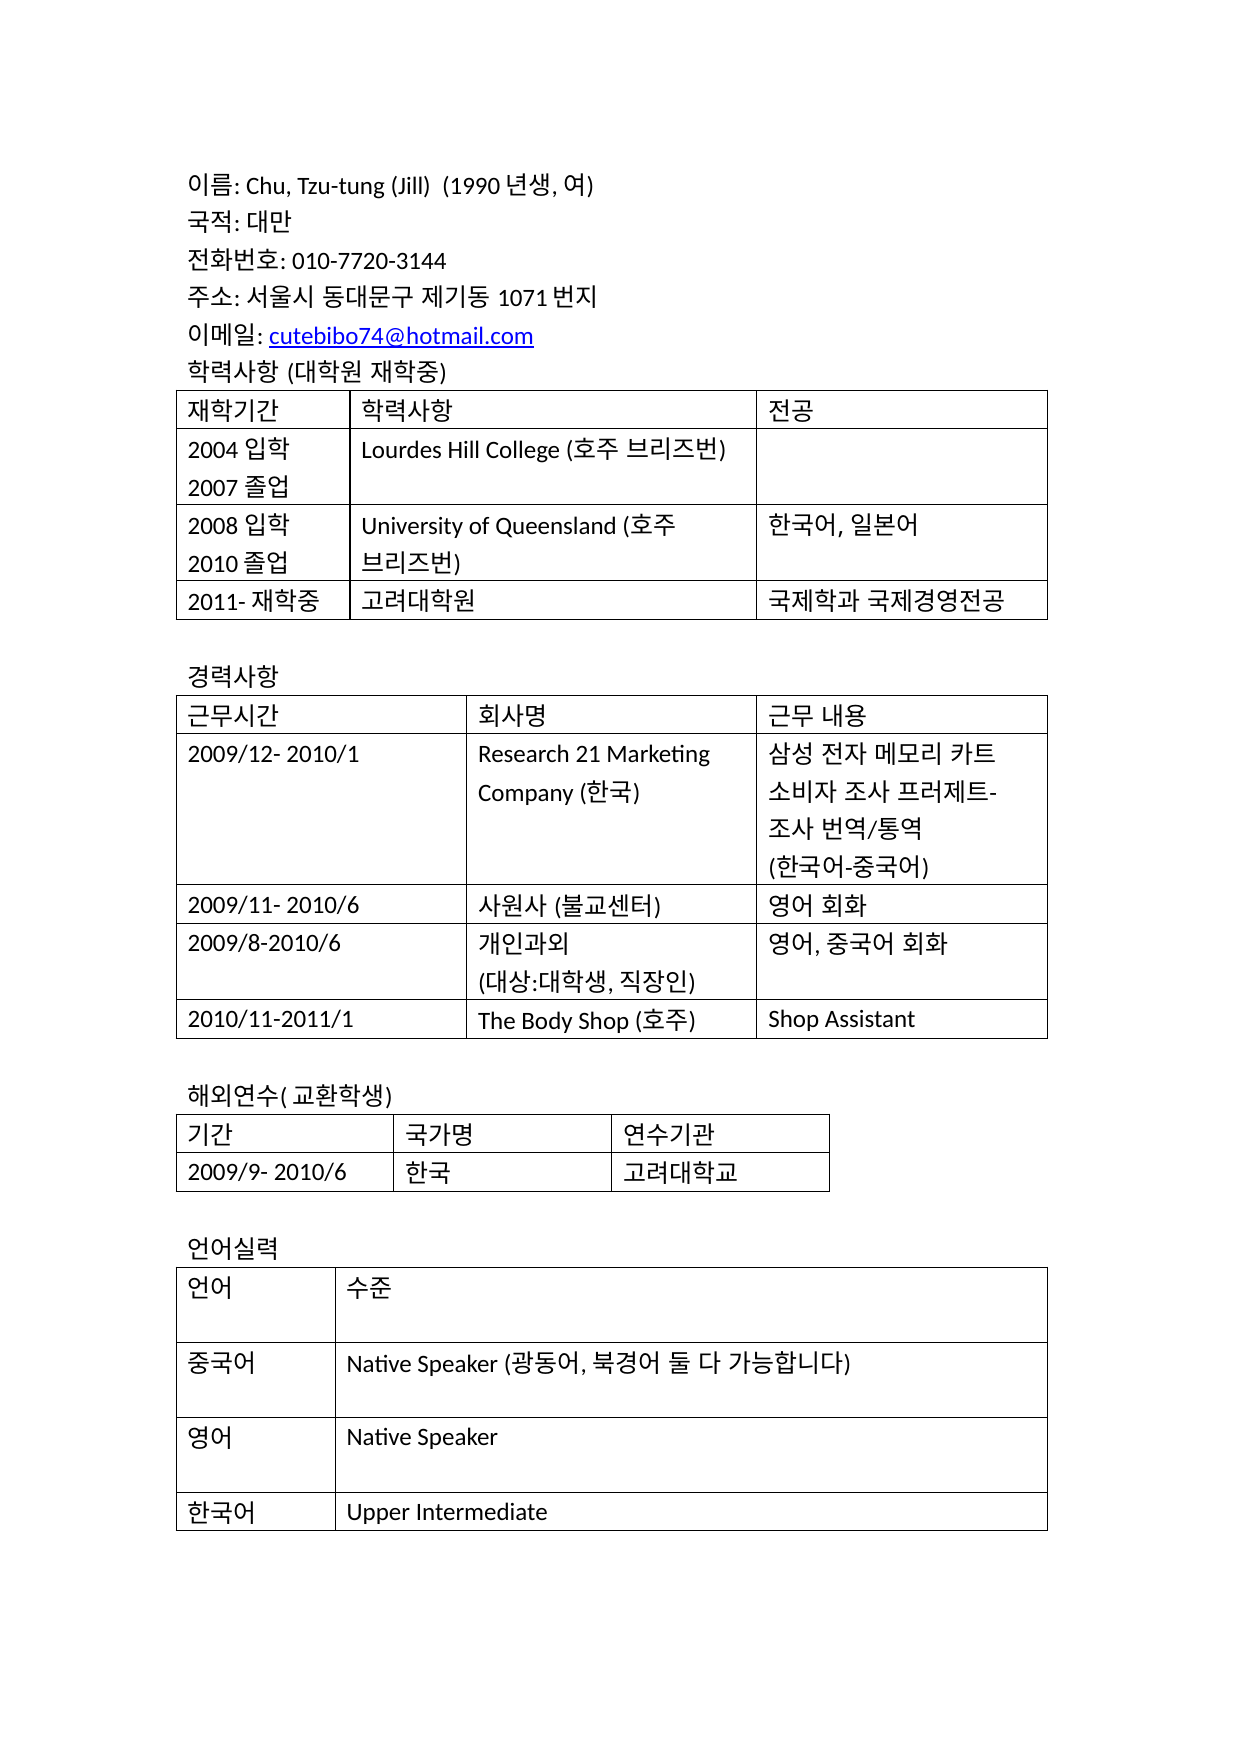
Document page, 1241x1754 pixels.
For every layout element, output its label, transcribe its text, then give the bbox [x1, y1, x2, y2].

table_cell Upper Intermediate [336, 1493, 1047, 1530]
text 경력사항 [187, 657, 1053, 695]
table_cell University of Queensland (호주 브리즈번) [351, 505, 756, 580]
table_cell Native Speaker [336, 1418, 1047, 1492]
table_cell 2009/12- 2010/1 [177, 734, 466, 884]
table_header 근무 내용 [757, 696, 1047, 733]
table_cell Lourdes Hill College (호주 브리즈번) [351, 429, 756, 504]
table_cell 영어 회화 [757, 885, 1047, 923]
table_header 근무시간 [177, 696, 466, 733]
table_cell 사원사 (불교센터) [467, 885, 756, 923]
table_cell 개인과외 (대상:대학생, 직장인) [467, 924, 756, 999]
table_cell Shop Assistant [757, 1000, 1047, 1037]
table_cell 삼성 전자 메모리 카트 소비자 조사 프러제트- 조사 번역/통역 (한국어-중국어) [757, 734, 1047, 884]
table_cell 2004 입학 2007 졸업 [177, 429, 349, 504]
text 해외연수( 교환학생) [187, 1076, 1053, 1113]
table_header 회사명 [467, 696, 756, 733]
table_header 언어 [177, 1268, 335, 1342]
table_cell 중국어 [177, 1343, 335, 1417]
table_header 국가명 [394, 1115, 611, 1152]
table_cell 2009/8-2010/6 [177, 924, 466, 999]
text 언어실력 [187, 1229, 1053, 1267]
table_cell 한국어 [177, 1493, 335, 1530]
table_cell 2011- 재학중 [177, 581, 349, 619]
text 이름: Chu, Tzu-tung (Jill) (1990년생, 여) [187, 164, 1053, 202]
table_cell 고려대학교 [612, 1153, 829, 1191]
table_header 학력사항 [351, 391, 756, 428]
table_cell 영어, 중국어 회화 [757, 924, 1047, 999]
table_header 수준 [336, 1268, 1047, 1342]
text 국적: 대만 [187, 202, 1053, 239]
table_cell Native Speaker (광동어, 북경어 둘 다 가능합니다) [336, 1343, 1047, 1417]
table_cell Research 21 Marketing Company (한국) [467, 734, 756, 884]
table_header 연수기관 [612, 1115, 829, 1152]
table_cell 2009/9- 2010/6 [177, 1153, 393, 1191]
table_cell 영어 [177, 1418, 335, 1492]
table_cell 한국 [394, 1153, 611, 1191]
text 전화번호: 010-7720-3144 [187, 239, 1053, 277]
table_cell 국제학과 국제경영전공 [757, 581, 1047, 619]
table_header 전공 [757, 391, 1047, 428]
text 이메일: cutebibo74@hotmail.com [187, 314, 1053, 352]
text 학력사항 (대학원 재학중) [187, 352, 1053, 389]
table_cell 2008 입학 2010졸업 [177, 505, 349, 580]
table_cell 2009/11- 2010/6 [177, 885, 466, 923]
text 주소: 서울시 동대문구 제기동 1071번지 [187, 277, 1053, 314]
table_header 재학기간 [177, 391, 349, 428]
table_cell The Body Shop (호주) [467, 1000, 756, 1037]
table_header 기간 [177, 1115, 393, 1152]
table_cell 한국어, 일본어 [757, 505, 1047, 580]
table_cell [757, 429, 1047, 504]
table_cell 고려대학원 [351, 581, 756, 619]
table_cell 2010/11-2011/1 [177, 1000, 466, 1037]
